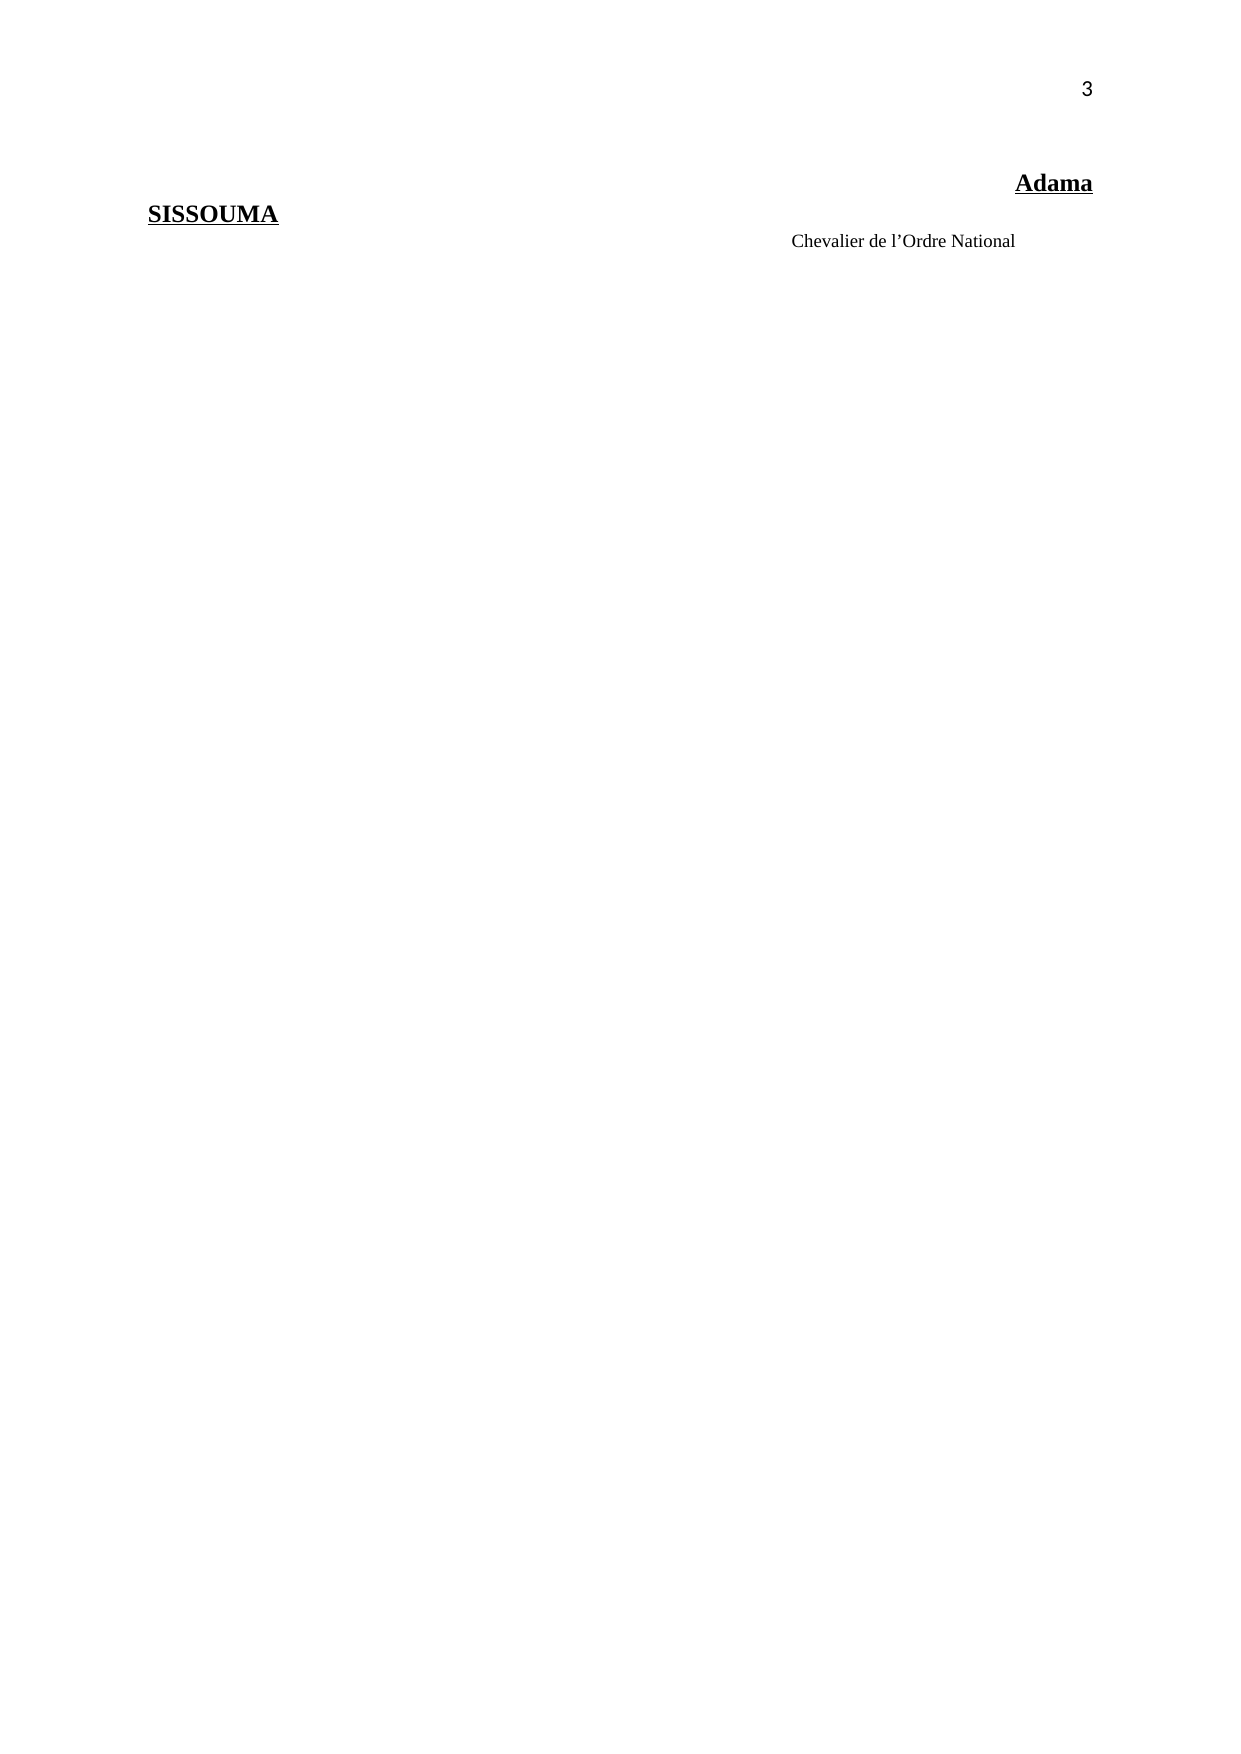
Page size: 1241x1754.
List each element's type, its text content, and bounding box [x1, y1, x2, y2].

subtitle Chevalier de l’Ordre National [148, 230, 1093, 251]
subtitle Adama SISSOUMA [148, 168, 1093, 227]
